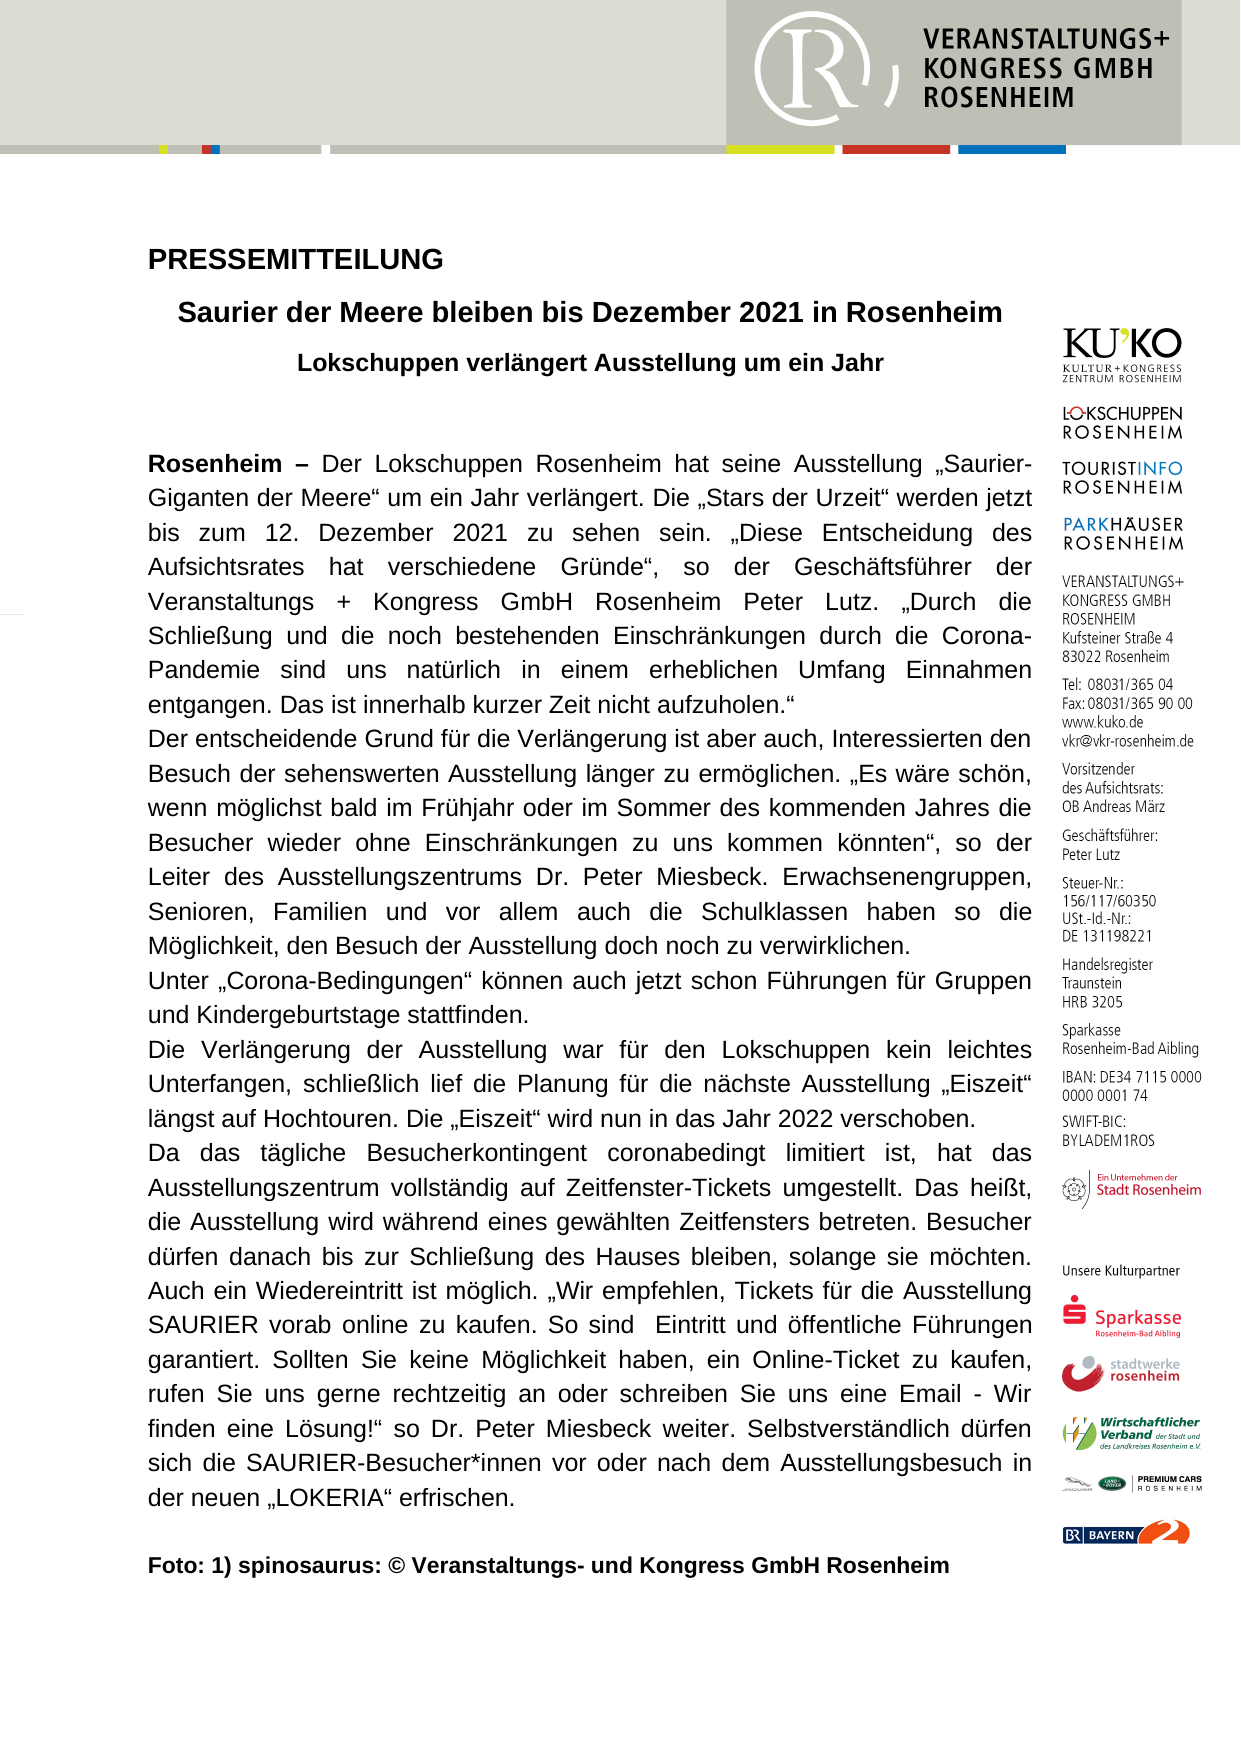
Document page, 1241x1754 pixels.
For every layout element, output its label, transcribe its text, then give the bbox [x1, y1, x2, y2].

text Der entscheidende Grund für die Verlängerung ist aber auch, Interessierten den Besuch der sehenswerten Ausstellung länger zu ermöglichen. „Es wäre schön, wenn möglichst bald im Frühjahr oder im Sommer des kommenden Jahres die Besucher wieder ohne Einschränkungen zu uns kommen könnten“, so der Leiter des Ausstellungszentrums Dr. Peter Miesbeck. Erwachsenengruppen, Senioren, Familien und vor allem auch die Schulklassen haben so die Möglichkeit, den Besuch der Ausstellung doch noch zu verwirklichen. [148, 724, 1033, 960]
text Lokschuppen verlängert Ausstellung um ein Jahr [148, 348, 1033, 377]
picture [0, 0, 1241, 1746]
text Die Verlängerung der Ausstellung war für den Lokschuppen kein leichtes Unterfangen, schließlich lief die Planung für die nächste Ausstellung „Eiszeit“ längst auf Hochtouren. Die „Eiszeit“ wird nun in das Jahr 2022 verschoben. [148, 1035, 1033, 1132]
text Saurier der Meere bleiben bis Dezember 2021 in Rosenheim [148, 295, 1033, 329]
text Unter „Corona-Bedingungen“ können auch jetzt schon Führungen für Gruppen und Kindergeburtstage stattfinden. [148, 966, 1033, 1029]
text Foto: 1) spinosaurus: © Veranstaltungs- und Kongress GmbH Rosenheim [148, 1552, 1093, 1578]
text PRESSEMITTEILUNG [148, 242, 1093, 276]
text Da das tägliche Besucherkontingent coronabedingt limitiert ist, hat das Ausstellungszentrum vollständig auf Zeitfenster-Tickets umgestellt. Das heißt, die Ausstellung wird während eines gewählten Zeitfensters betreten. Besucher dürfen danach bis zur Schließung des Hauses bleiben, solange sie möchten. Auch ein Wiedereintritt ist möglich. „Wir empfehlen, Tickets für die Ausstellung SAURIER vorab online zu kaufen. So sind Eintritt und öffentliche Führungen garantiert. Sollten Sie keine Möglichkeit haben, ein Online-Ticket zu kaufen, rufen Sie uns gerne rechtzeitig an oder schreiben Sie uns eine Email - Wir finden eine Lösung!“ so Dr. Peter Miesbeck weiter. Selbstverständlich dürfen sich die SAURIER-Besucher*innen vor oder nach dem Ausstellungsbesuch in der neuen „LOKERIA“ erfrischen. [148, 1138, 1033, 1512]
text Rosenheim – Der Lokschuppen Rosenheim hat seine Ausstellung „Saurier- Giganten der Meere“ um ein Jahr verlängert. Die „Stars der Urzeit“ werden jetzt bis zum 12. Dezember 2021 zu sehen sein. „Diese Entscheidung des Aufsichtsrates hat verschiedene Gründe“, so der Geschäftsführer der Veranstaltungs + Kongress GmbH Rosenheim Peter Lutz. „Durch die Schließung und die noch bestehenden Einschränkungen durch die Corona- Pandemie sind uns natürlich in einem erheblichen Umfang Einnahmen entgangen. Das ist innerhalb kurzer Zeit nicht aufzuholen.“ [148, 448, 1033, 719]
